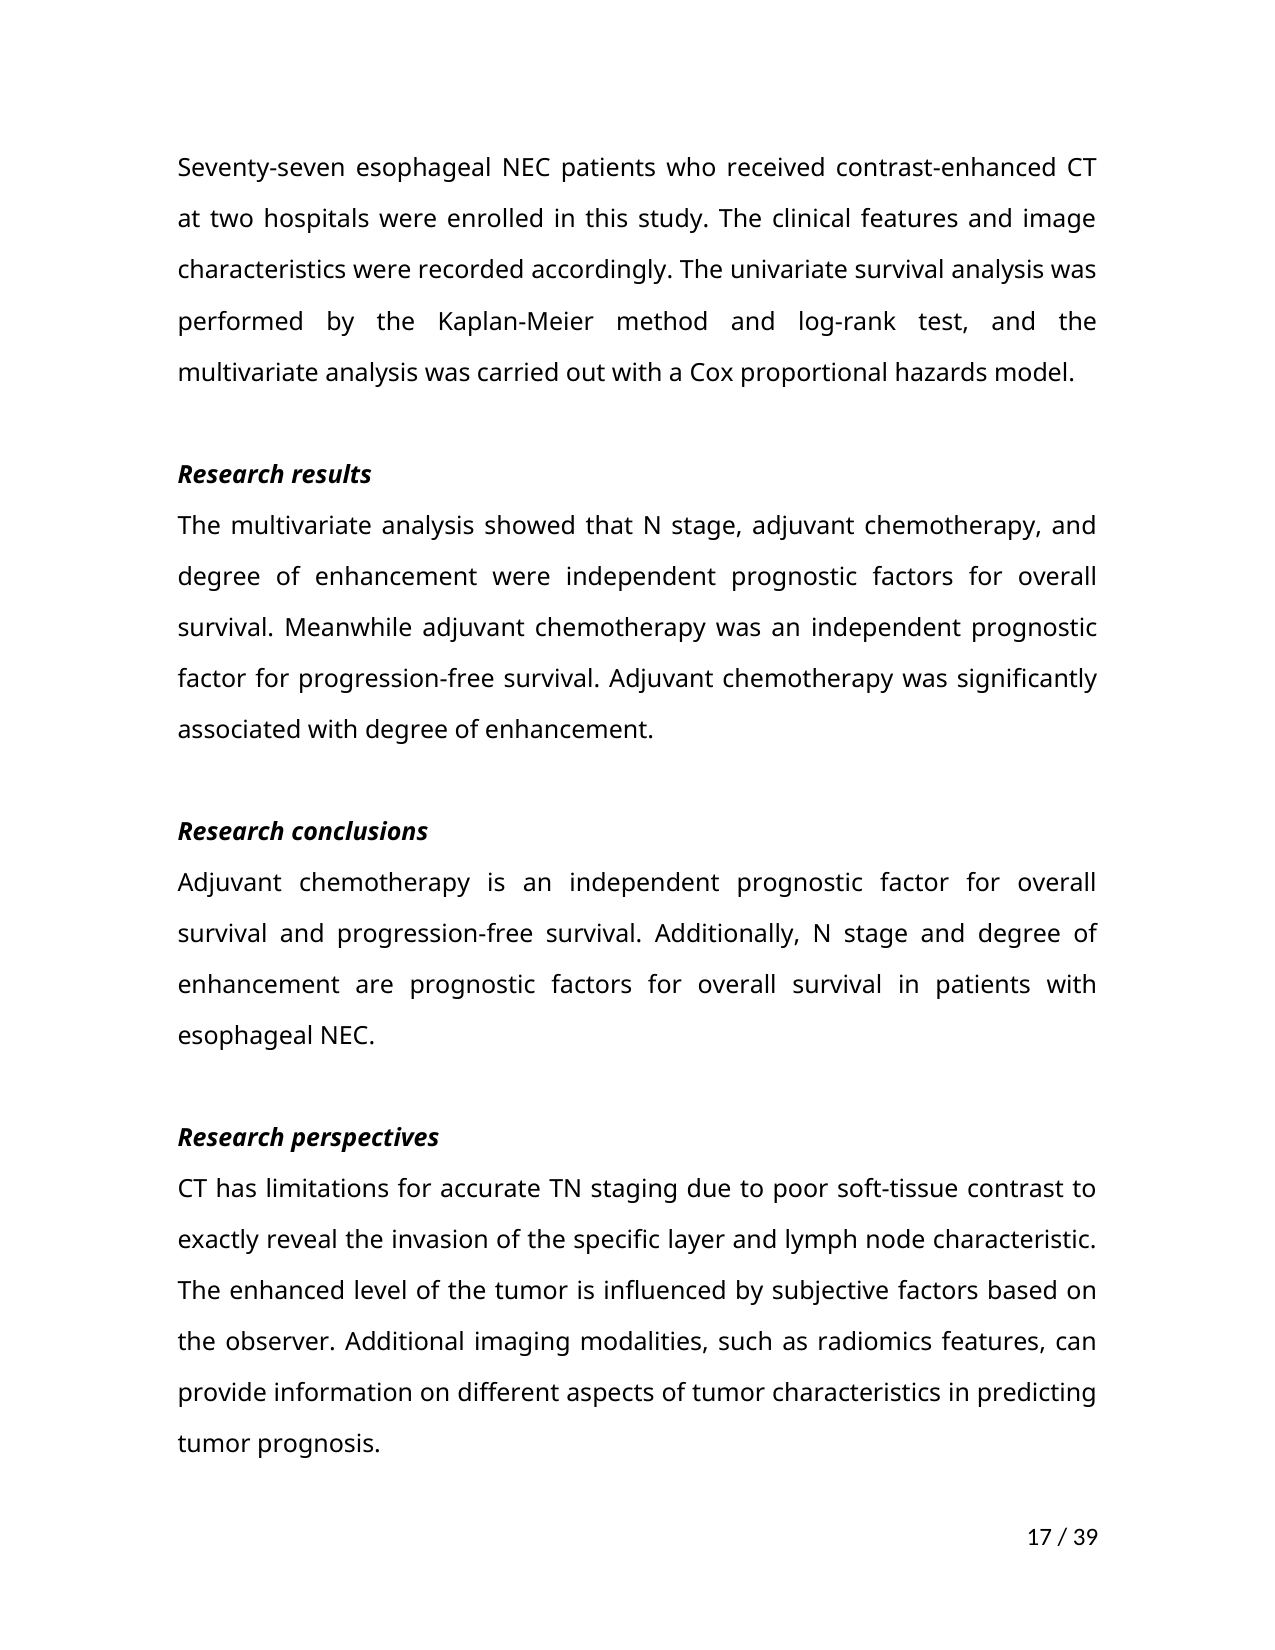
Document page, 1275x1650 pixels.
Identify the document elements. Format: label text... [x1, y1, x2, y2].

text Adjuvant chemotherapy is an independent prognostic factor for overall survival and progression-free survival. Additionally, N stage and degree of enhancement are prognostic factors for overall survival in patients with esophageal NEC. [177, 864, 1098, 1052]
text The multivariate analysis showed that N stage, adjuvant chemotherapy, and degree of enhancement were independent prognostic factors for overall survival. Meanwhile adjuvant chemotherapy was an independent prognostic factor for progression-free survival. Adjuvant chemotherapy was significantly associated with degree of enhancement. [177, 507, 1098, 746]
text CT has limitations for accurate TN staging due to poor soft-tissue contrast to exactly reveal the invasion of the specific layer and lymph node characteristic. The enhanced level of the tumor is influenced by subjective factors based on the observer. Additional imaging modalities, such as radiomics features, can provide information on different aspects of tumor characteristics in predicting tumor prognosis. [177, 1171, 1098, 1460]
text Seventy-seven esophageal NEC patients who received contrast-enhanced CT at two hospitals were enrolled in this study. The clinical features and image characteristics were recorded accordingly. The univariate survival analysis was performed by the Kaplan-Meier method and log-rank test, and the multivariate analysis was carried out with a Cox proportional hazards model. [177, 150, 1098, 388]
text Research perspectives [177, 1120, 1098, 1154]
text Research conclusions [177, 813, 1098, 848]
text Research results [177, 456, 1098, 490]
